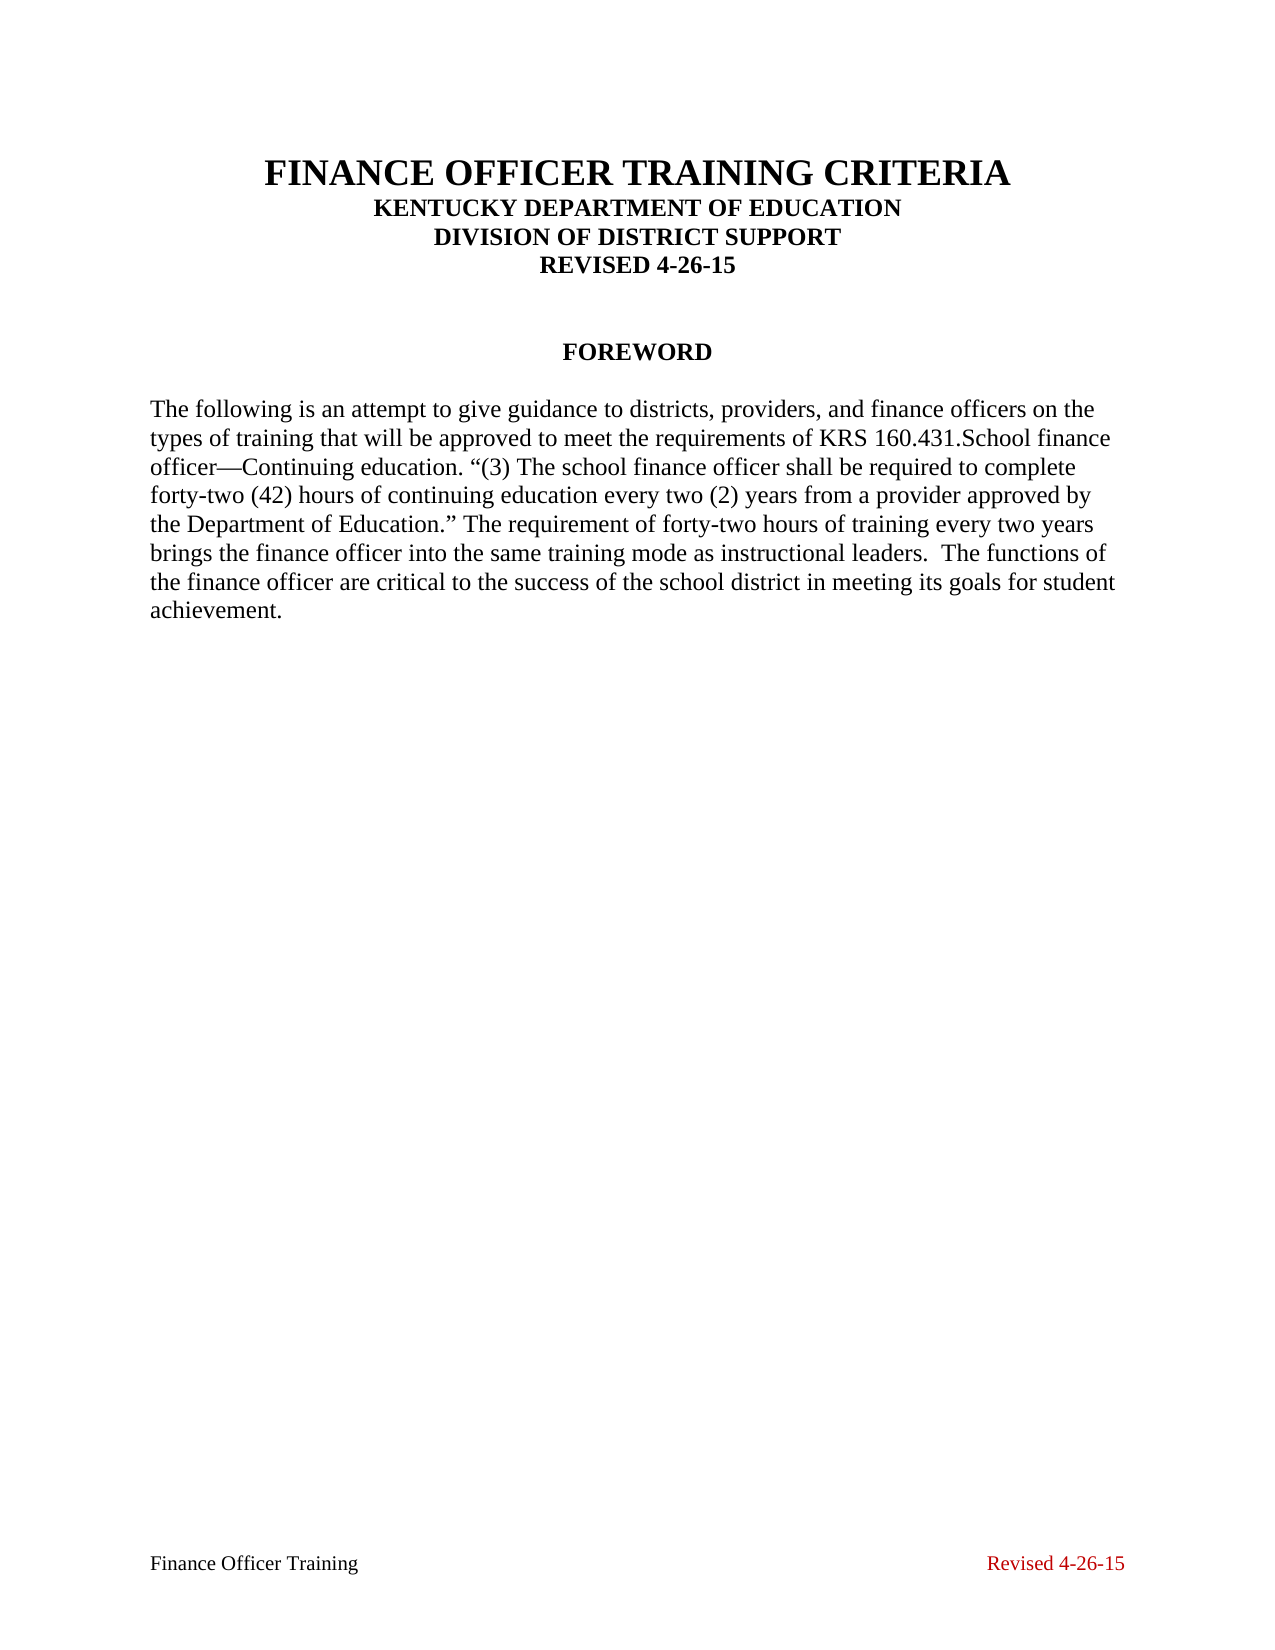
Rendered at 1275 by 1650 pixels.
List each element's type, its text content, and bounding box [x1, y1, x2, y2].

text FINANCE OFFICER TRAINING CRITERIA [150, 150, 1125, 193]
text The following is an attempt to give guidance to districts, providers, and finance officers on the types of training that will be approved to meet the requirements of KRS 160.431.School finance officer—Continuing education. “(3) The school finance officer shall be required to complete forty-two (42) hours of continuing education every two (2) years from a provider approved by the Department of Education.” The requirement of forty-two hours of training every two years brings the finance officer into the same training mode as instructional leaders. The functions of the finance officer are critical to the success of the school district in meeting its goals for student achievement. [150, 394, 1125, 624]
text KENTUCKY DEPARTMENT OF EDUCATION [150, 193, 1125, 222]
subtitle FOREWORD [150, 337, 1125, 366]
text DIVISION OF DISTRICT SUPPORT [150, 222, 1125, 251]
text REVISED 4-26-15 [150, 251, 1125, 279]
